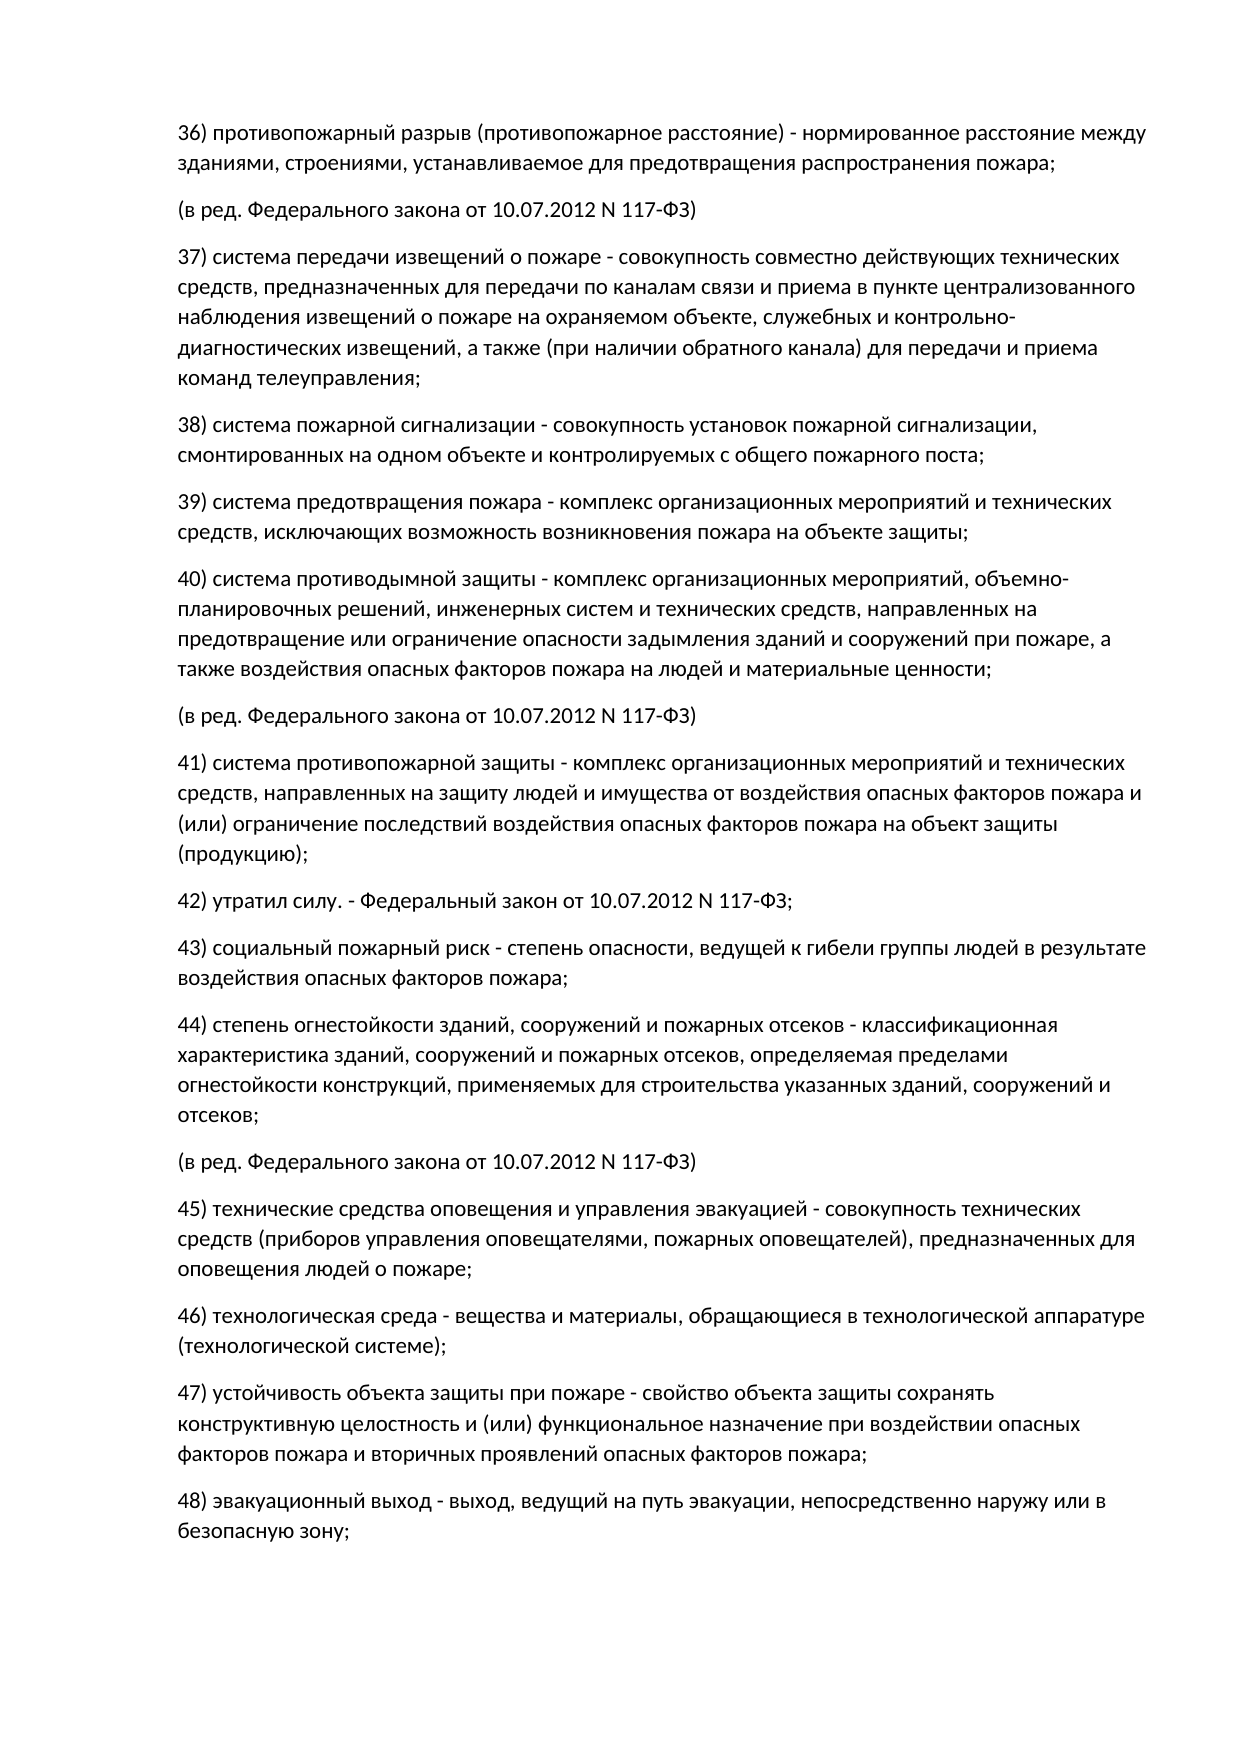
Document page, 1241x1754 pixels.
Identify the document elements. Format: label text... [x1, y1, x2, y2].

text 37) система передачи извещений о пожаре - совокупность совместно действующих технических средств, предназначенных для передачи по каналам связи и приема в пункте централизованного наблюдения извещений о пожаре на охраняемом объекте, служебных и контрольно-диагностических извещений, а также (при наличии обратного канала) для передачи и приема команд телеуправления; [177, 242, 1152, 391]
text 45) технические средства оповещения и управления эвакуацией - совокупность технических средств (приборов управления оповещателями, пожарных оповещателей), предназначенных для оповещения людей о пожаре; [177, 1194, 1152, 1283]
text 42) утратил силу. - Федеральный закон от 10.07.2012 N 117-ФЗ; [177, 886, 1152, 914]
text 39) система предотвращения пожара - комплекс организационных мероприятий и технических средств, исключающих возможность возникновения пожара на объекте защиты; [177, 487, 1152, 545]
text 38) система пожарной сигнализации - совокупность установок пожарной сигнализации, смонтированных на одном объекте и контролируемых с общего пожарного поста; [177, 410, 1152, 468]
text 47) устойчивость объекта защиты при пожаре - свойство объекта защиты сохранять конструктивную целостность и (или) функциональное назначение при воздействии опасных факторов пожара и вторичных проявлений опасных факторов пожара; [177, 1378, 1152, 1467]
text 43) социальный пожарный риск - степень опасности, ведущей к гибели группы людей в результате воздействия опасных факторов пожара; [177, 933, 1152, 991]
text 46) технологическая среда - вещества и материалы, обращающиеся в технологической аппаратуре (технологической системе); [177, 1301, 1152, 1360]
text (в ред. Федерального закона от 10.07.2012 N 117-ФЗ) [177, 701, 1152, 729]
text 36) противопожарный разрыв (противопожарное расстояние) - нормированное расстояние между зданиями, строениями, устанавливаемое для предотвращения распространения пожара; [177, 118, 1152, 176]
text (в ред. Федерального закона от 10.07.2012 N 117-ФЗ) [177, 195, 1152, 223]
text 44) степень огнестойкости зданий, сооружений и пожарных отсеков - классификационная характеристика зданий, сооружений и пожарных отсеков, определяемая пределами огнестойкости конструкций, применяемых для строительства указанных зданий, сооружений и отсеков; [177, 1010, 1152, 1128]
text (в ред. Федерального закона от 10.07.2012 N 117-ФЗ) [177, 1147, 1152, 1175]
text 41) система противопожарной защиты - комплекс организационных мероприятий и технических средств, направленных на защиту людей и имущества от воздействия опасных факторов пожара и (или) ограничение последствий воздействия опасных факторов пожара на объект защиты (продукцию); [177, 748, 1152, 867]
text 48) эвакуационный выход - выход, ведущий на путь эвакуации, непосредственно наружу или в безопасную зону; [177, 1486, 1152, 1544]
text 40) система противодымной защиты - комплекс организационных мероприятий, объемно-планировочных решений, инженерных систем и технических средств, направленных на предотвращение или ограничение опасности задымления зданий и сооружений при пожаре, а также воздействия опасных факторов пожара на людей и материальные ценности; [177, 564, 1152, 683]
